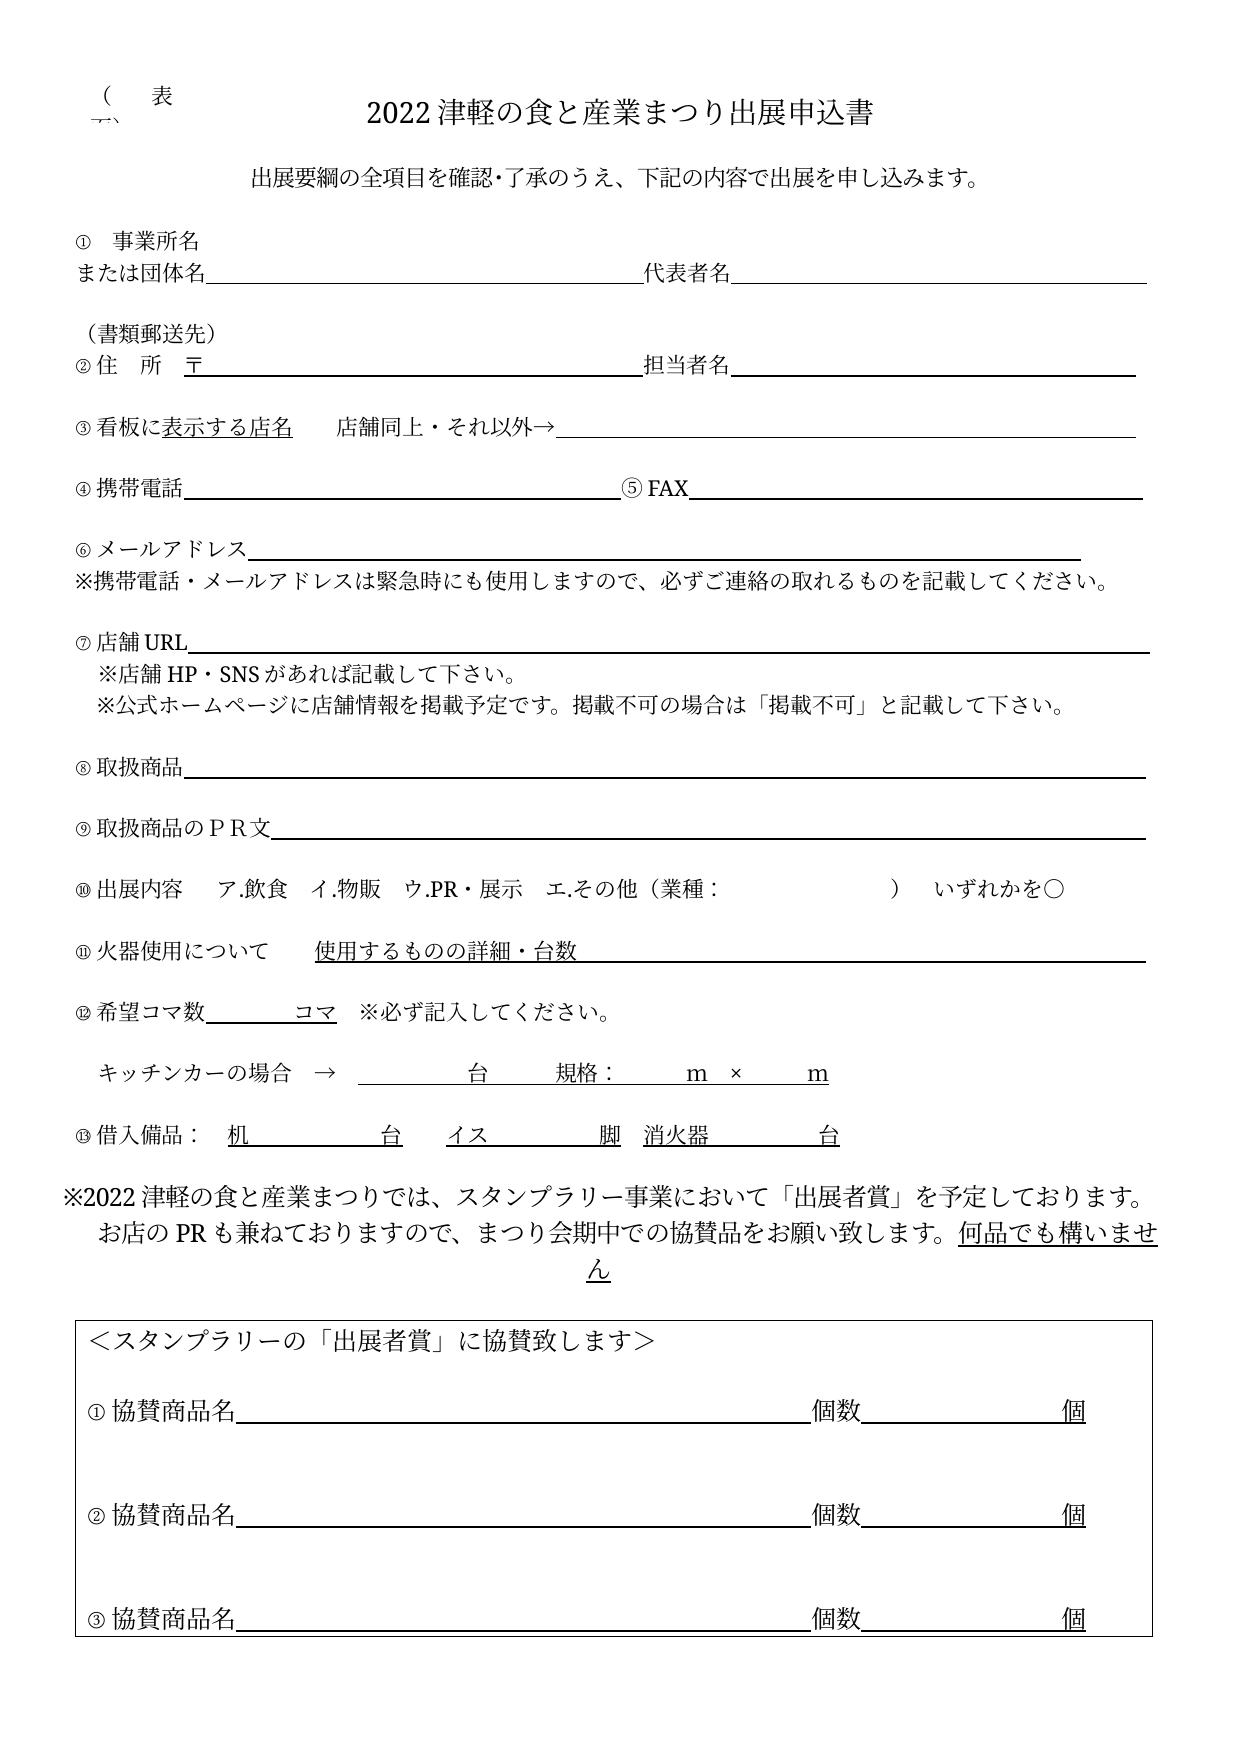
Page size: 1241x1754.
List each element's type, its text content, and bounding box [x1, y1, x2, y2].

text ②住 所 〒 担当者名 [75, 348, 1165, 380]
text ⑥メールアドレス [75, 532, 1165, 564]
text ⑦店舗URL [75, 625, 1165, 657]
list 事業所名 [75, 224, 1165, 256]
text ※携帯電話・メールアドレスは緊急時にも使用しますので、必ずご連絡の取れるものを記載してください。 [75, 564, 1165, 596]
list お店のPRも兼ねておりますので、まつり会期中での協賛品をお願い致します。何品でも構いません [31, 1214, 1165, 1286]
text キッチンカーの場合 → 台 規格： ｍ × ｍ [75, 1057, 1165, 1088]
text ⑬借入備品： 机 台 イス 脚 消火器 台 [75, 1118, 1165, 1149]
text ※公式ホームページに店舗情報を掲載予定です。掲載不可の場合は「掲載不可」と記載して下さい。 [75, 688, 1165, 720]
text ⑧取扱商品 [75, 750, 1165, 781]
text ④携帯電話 ⑤FAX [75, 471, 1165, 503]
text ⑫希望コマ数 コマ ※必ず記入してください。 [75, 995, 1165, 1027]
text ⑩出展内容 ア.飲食 イ.物販 ウ.PR・展示 エ.その他（業種： ） いずれかを○ [75, 873, 1165, 904]
text 2022津軽の食と産業まつり出展申込書 [75, 89, 1165, 132]
text または団体名 代表者名 [75, 256, 1165, 287]
text ⑨取扱商品のＰＲ文 [75, 811, 1165, 843]
text ⑪火器使用について 使用するものの詳細・台数 [75, 934, 1165, 966]
text ③看板に表示する店名 店舗同上・それ以外→ [75, 410, 1165, 441]
text ※店舗HP・SNSがあれば記載して下さい。 [75, 657, 1165, 688]
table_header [76, 1321, 1152, 1636]
text 出展要綱の全項目を確認･了承のうえ、下記の内容で出展を申し込みます。 [75, 160, 1165, 193]
text （書類郵送先） [75, 317, 1165, 348]
list ※2022津軽の食と産業まつりでは、スタンプラリー事業において「出展者賞」を予定しております。 [53, 1178, 1165, 1214]
